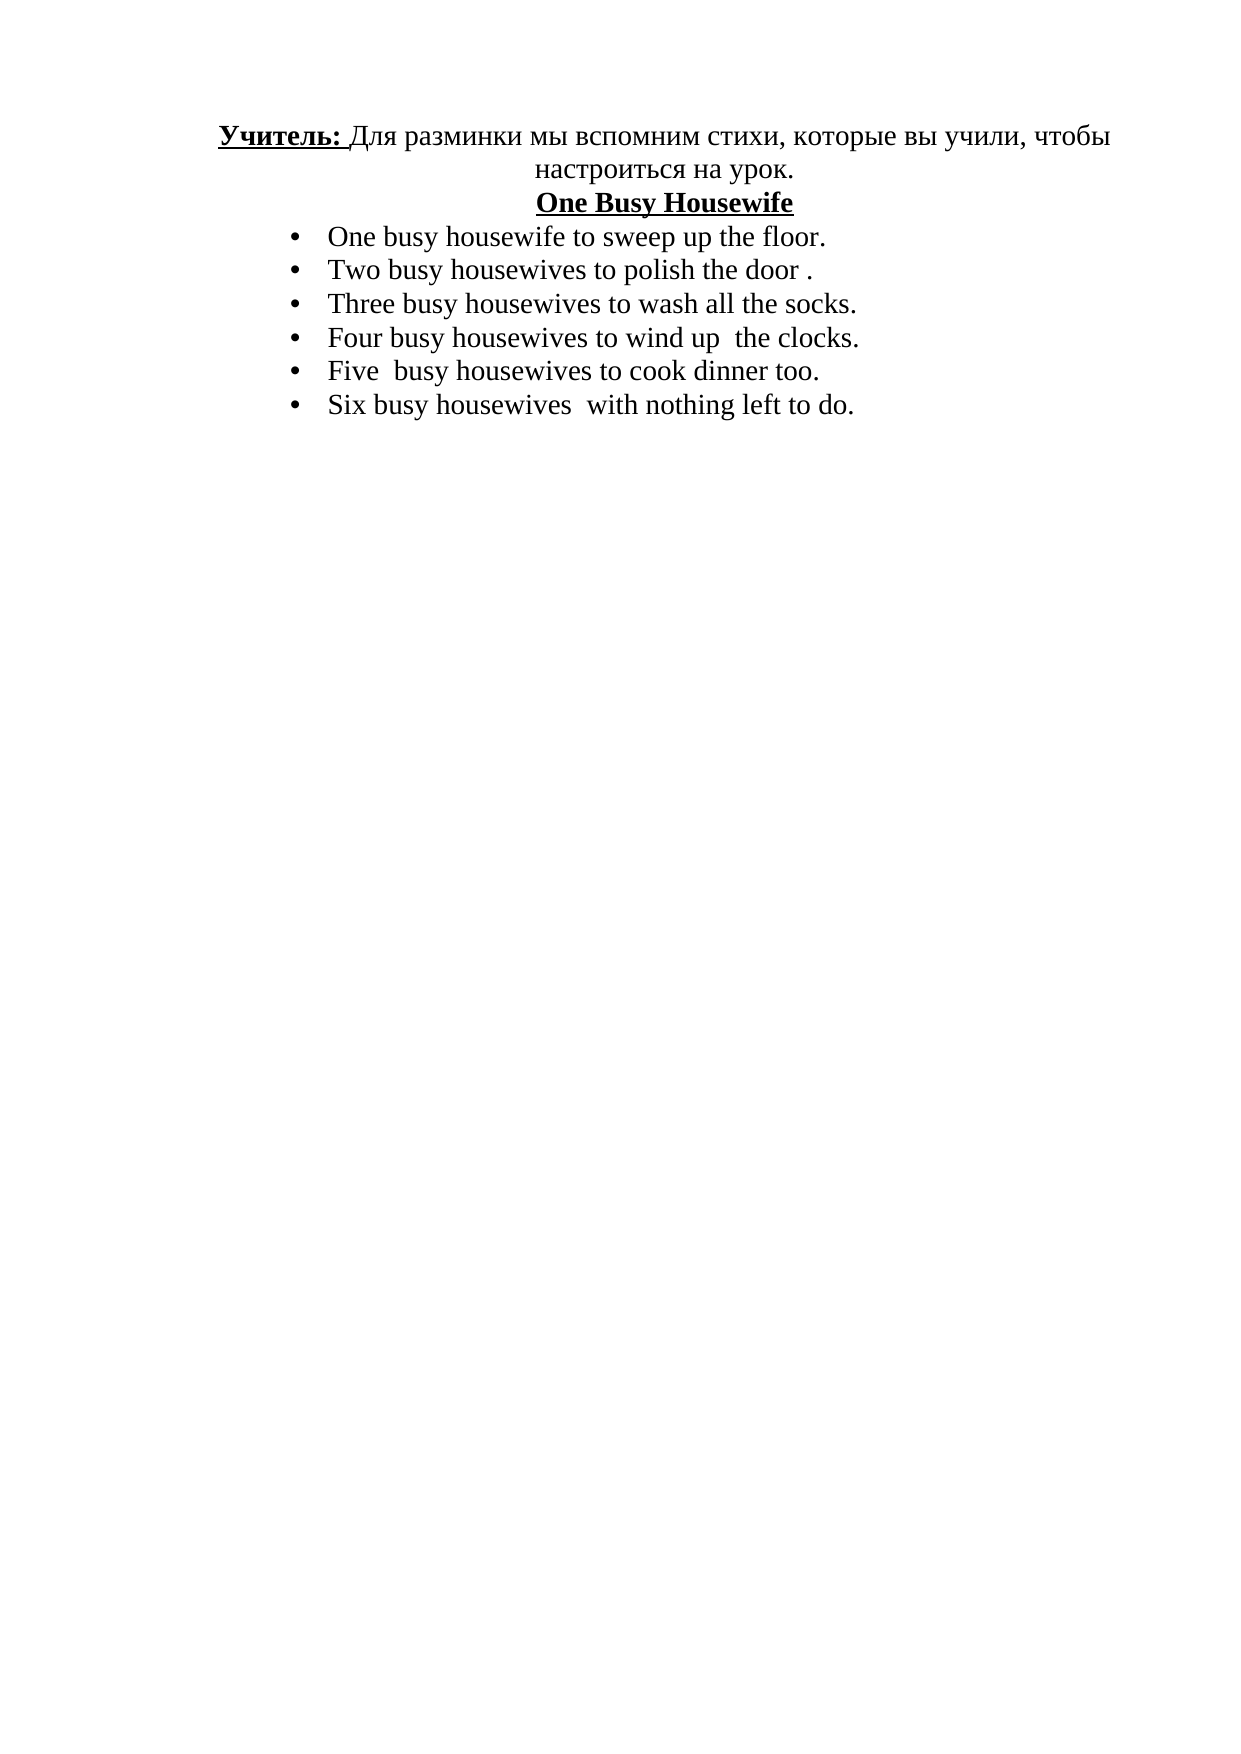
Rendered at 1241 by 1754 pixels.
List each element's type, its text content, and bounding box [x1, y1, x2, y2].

text One Busy Housewife [177, 185, 1152, 219]
list Four busy housewives to wind up the clocks. [290, 320, 1152, 353]
list Two busy housewives to polish the door . [290, 252, 1152, 286]
list Three busy housewives to wash all the socks. [290, 286, 1152, 320]
list Six busy housewives with nothing left to do. [290, 387, 1152, 421]
text Учитель: Для разминки мы вспомним стихи, которые вы учили, чтобы настроиться на урок. [177, 118, 1152, 185]
list Five busy housewives to cook dinner too. [290, 353, 1152, 387]
list One busy housewife to sweep up the floor. [290, 219, 1152, 252]
